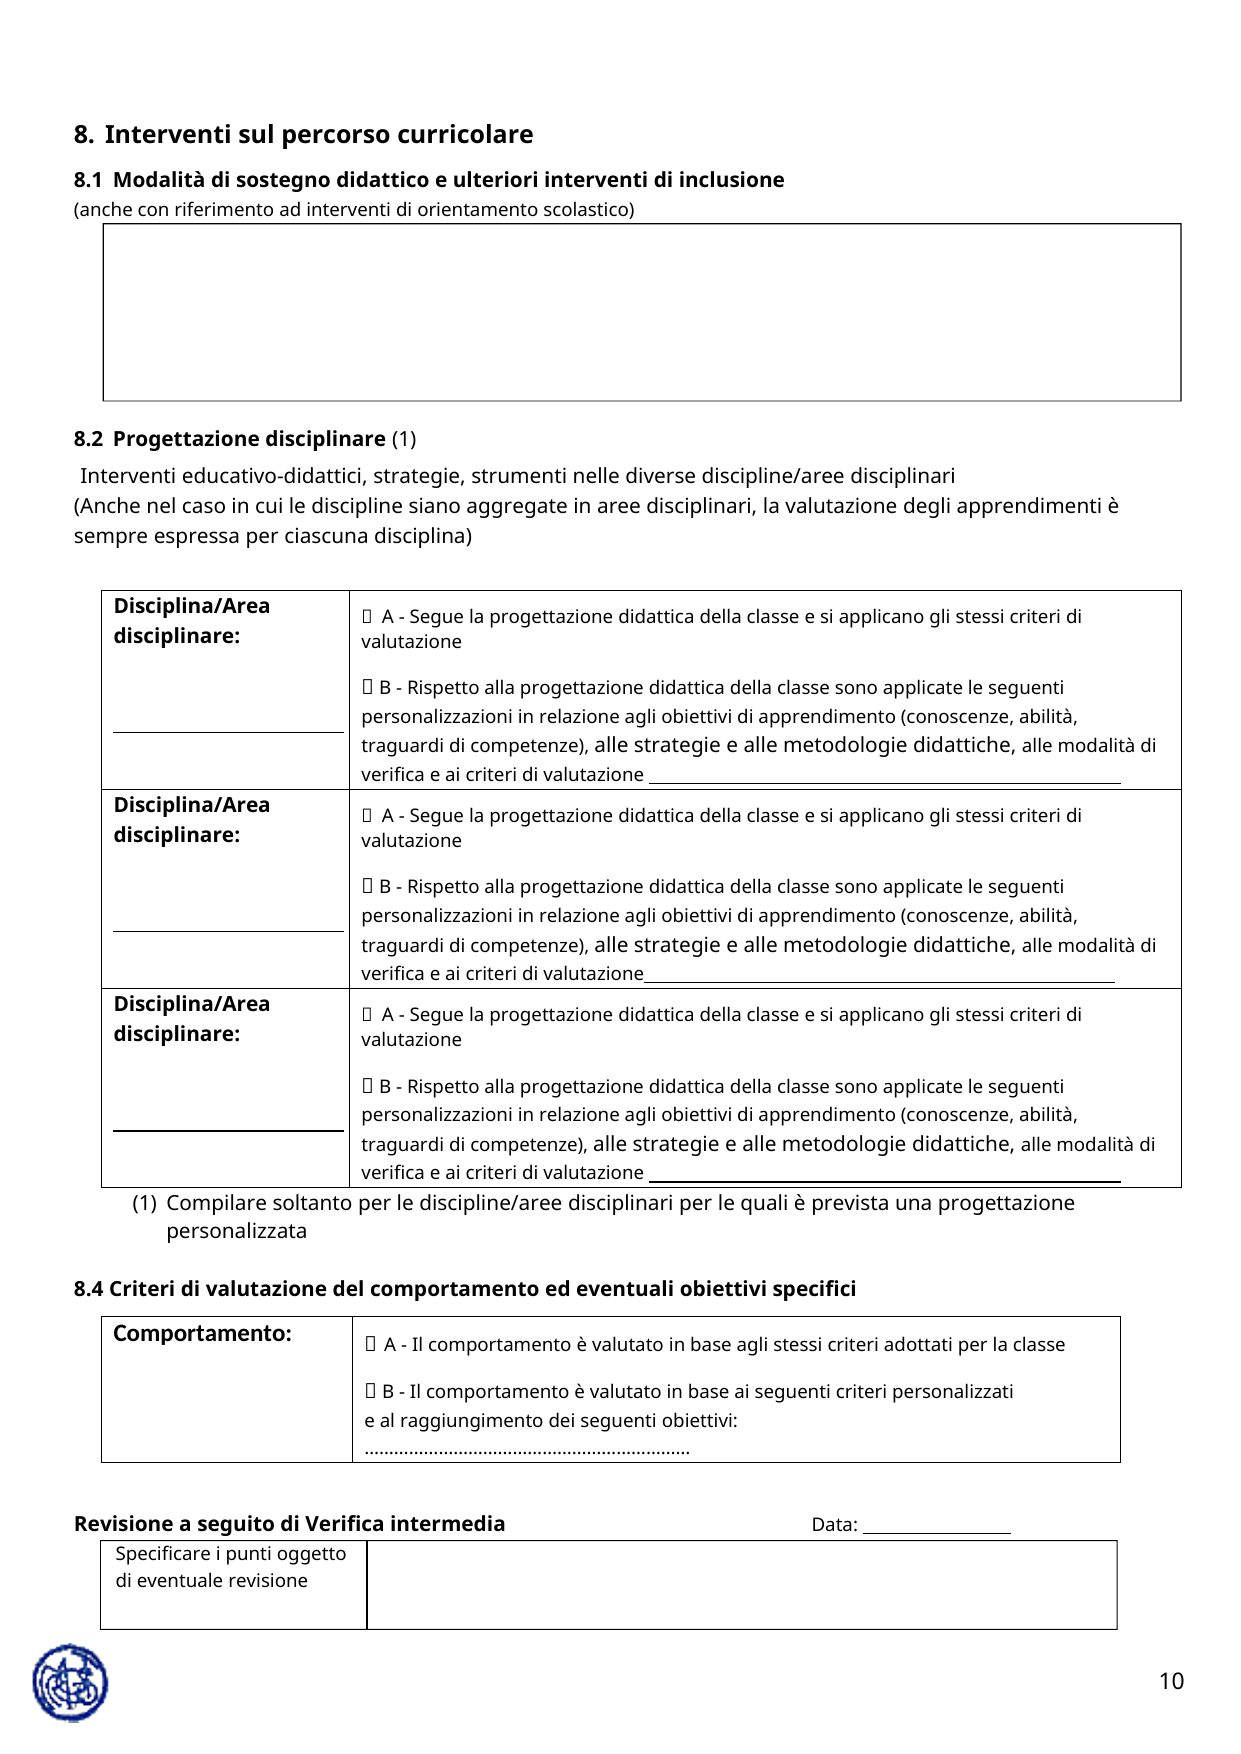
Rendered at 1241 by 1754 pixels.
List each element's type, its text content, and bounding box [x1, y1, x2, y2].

text Interventi educativo-didattici, strategie, strumenti nelle diverse discipline/aree disciplinari [80, 461, 1205, 489]
text 8.4 Criteri di valutazione del comportamento ed eventuali obiettivi specifici [74, 1274, 1205, 1302]
table_header  A - Segue la progettazione didattica della classe e si applicano gli stessi criteri di valutazione  B - Rispetto alla progettazione didattica della classe sono applicate le seguenti personalizzazioni in relazione agli obiettivi di apprendimento (conoscenze, abilità, traguardi di competenze), alle strategie e alle metodologie didattiche, alle modalità di verifica e ai criteri di valutazione [350, 591, 1181, 789]
picture [31, 1643, 111, 1723]
list Compilare soltanto per le discipline/aree disciplinari per le quali è prevista una progettazione personalizzata [132, 1188, 1205, 1245]
table_cell  A - Segue la progettazione didattica della classe e si applicano gli stessi criteri di valutazione  B - Rispetto alla progettazione didattica della classe sono applicate le seguenti personalizzazioni in relazione agli obiettivi di apprendimento (conoscenze, abilità, traguardi di competenze), alle strategie e alle metodologie didattiche, alle modalità di verifica e ai criteri di valutazione [350, 989, 1181, 1187]
table_header Comportamento: [102, 1317, 352, 1462]
list Progettazione disciplinare (1) [73, 424, 1205, 452]
text (anche con riferimento ad interventi di orientamento scolastico) [74, 196, 1205, 222]
list Modalità di sostegno didattico e ulteriori interventi di inclusione [73, 165, 1205, 194]
text Revisione a seguito di Verifica intermedia Data: [74, 1509, 1205, 1537]
text (Anche nel caso in cui le discipline siano aggregate in aree disciplinari, la valutazione degli apprendimenti è sempre espressa per ciascuna disciplina) [74, 491, 1156, 550]
table_cell  A - Segue la progettazione didattica della classe e si applicano gli stessi criteri di valutazione  B - Rispetto alla progettazione didattica della classe sono applicate le seguenti personalizzazioni in relazione agli obiettivi di apprendimento (conoscenze, abilità, traguardi di competenze), alle strategie e alle metodologie didattiche, alle modalità di verifica e ai criteri di valutazione [350, 790, 1181, 988]
subtitle Interventi sul percorso curricolare [73, 116, 1205, 150]
table_cell Disciplina/Area disciplinare: [102, 989, 349, 1187]
table_cell Disciplina/Area disciplinare: [102, 790, 349, 988]
table_header Disciplina/Area disciplinare: [102, 591, 349, 789]
table_header  A - Il comportamento è valutato in base agli stessi criteri adottati per la classe  B - Il comportamento è valutato in base ai seguenti criteri personalizzati e al raggiungimento dei seguenti obiettivi: ………………………………………………………… [353, 1317, 1120, 1462]
